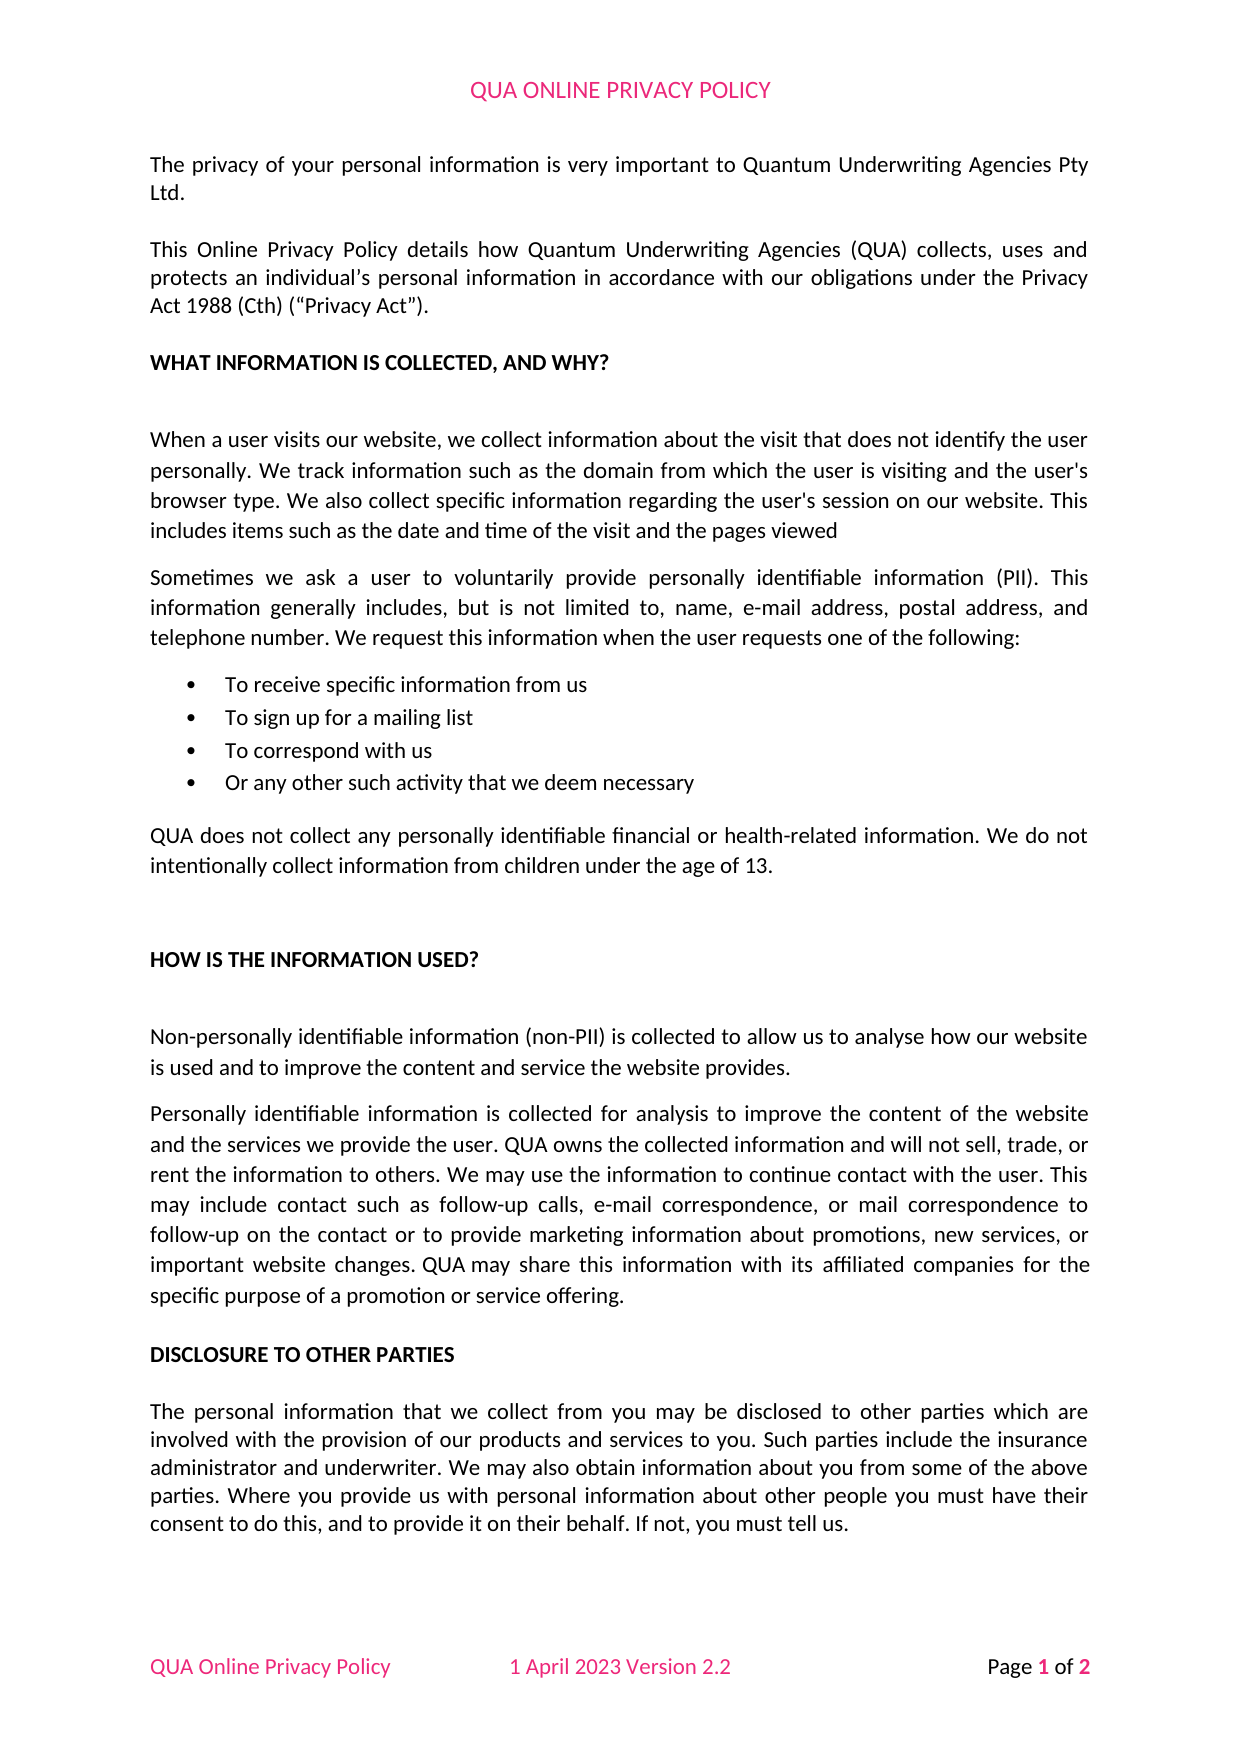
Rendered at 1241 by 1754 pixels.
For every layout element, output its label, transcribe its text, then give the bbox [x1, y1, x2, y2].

list Or any other such activity that we deem necessary [187, 768, 1090, 796]
text Sometimes we ask a user to voluntarily provide personally identifiable information (PII). This information generally includes, but is not limited to, name, e-mail address, postal address, and telephone number. We request this information when the user requests one of the following: [150, 563, 1090, 651]
text QUA does not collect any personally identifiable financial or health-related information. We do not intentionally collect information from children under the age of 13. [150, 821, 1090, 880]
text Personally identifiable information is collected for analysis to improve the content of the website and the services we provide the user. QUA owns the collected information and will not sell, trade, or rent the information to others. We may use the information to continue contact with the user. This may include contact such as follow-up calls, e-mail correspondence, or mail correspondence to follow-up on the contact or to provide marketing information about promotions, new services, or important website changes. QUA may share this information with its affiliated companies for the specific purpose of a promotion or service offering. [150, 1099, 1090, 1309]
subtitle Disclosure to Other Parties [150, 1340, 1090, 1368]
list To correspond with us [187, 736, 1090, 764]
text How is the information used? [150, 945, 1090, 1004]
list To sign up for a mailing list [187, 703, 1090, 731]
text Non-personally identifiable information (non-PII) is collected to allow us to analyse how our website is used and to improve the content and service the website provides. [150, 1022, 1090, 1081]
text This Online Privacy Policy details how Quantum Underwriting Agencies (QUA) collects, uses and protects an individual’s personal information in accordance with our obligations under the Privacy Act 1988 (Cth) (“Privacy Act”). [150, 235, 1090, 319]
text When a user visits our website, we collect information about the visit that does not identify the user personally. We track information such as the domain from which the user is visiting and the user's browser type. We also collect specific information regarding the user's session on our website. This includes items such as the date and time of the visit and the pages viewed [150, 426, 1090, 544]
text What information is collected, and why? [150, 348, 1090, 407]
text The privacy of your personal information is very important to Quantum Underwriting Agencies Pty Ltd. [150, 150, 1090, 206]
list To receive specific information from us [187, 670, 1090, 698]
text The personal information that we collect from you may be disclosed to other parties which are involved with the provision of our products and services to you. Such parties include the insurance administrator and underwriter. We may also obtain information about you from some of the above parties. Where you provide us with personal information about other people you must have their consent to do this, and to provide it on their behalf. If not, you must tell us. [150, 1397, 1090, 1537]
